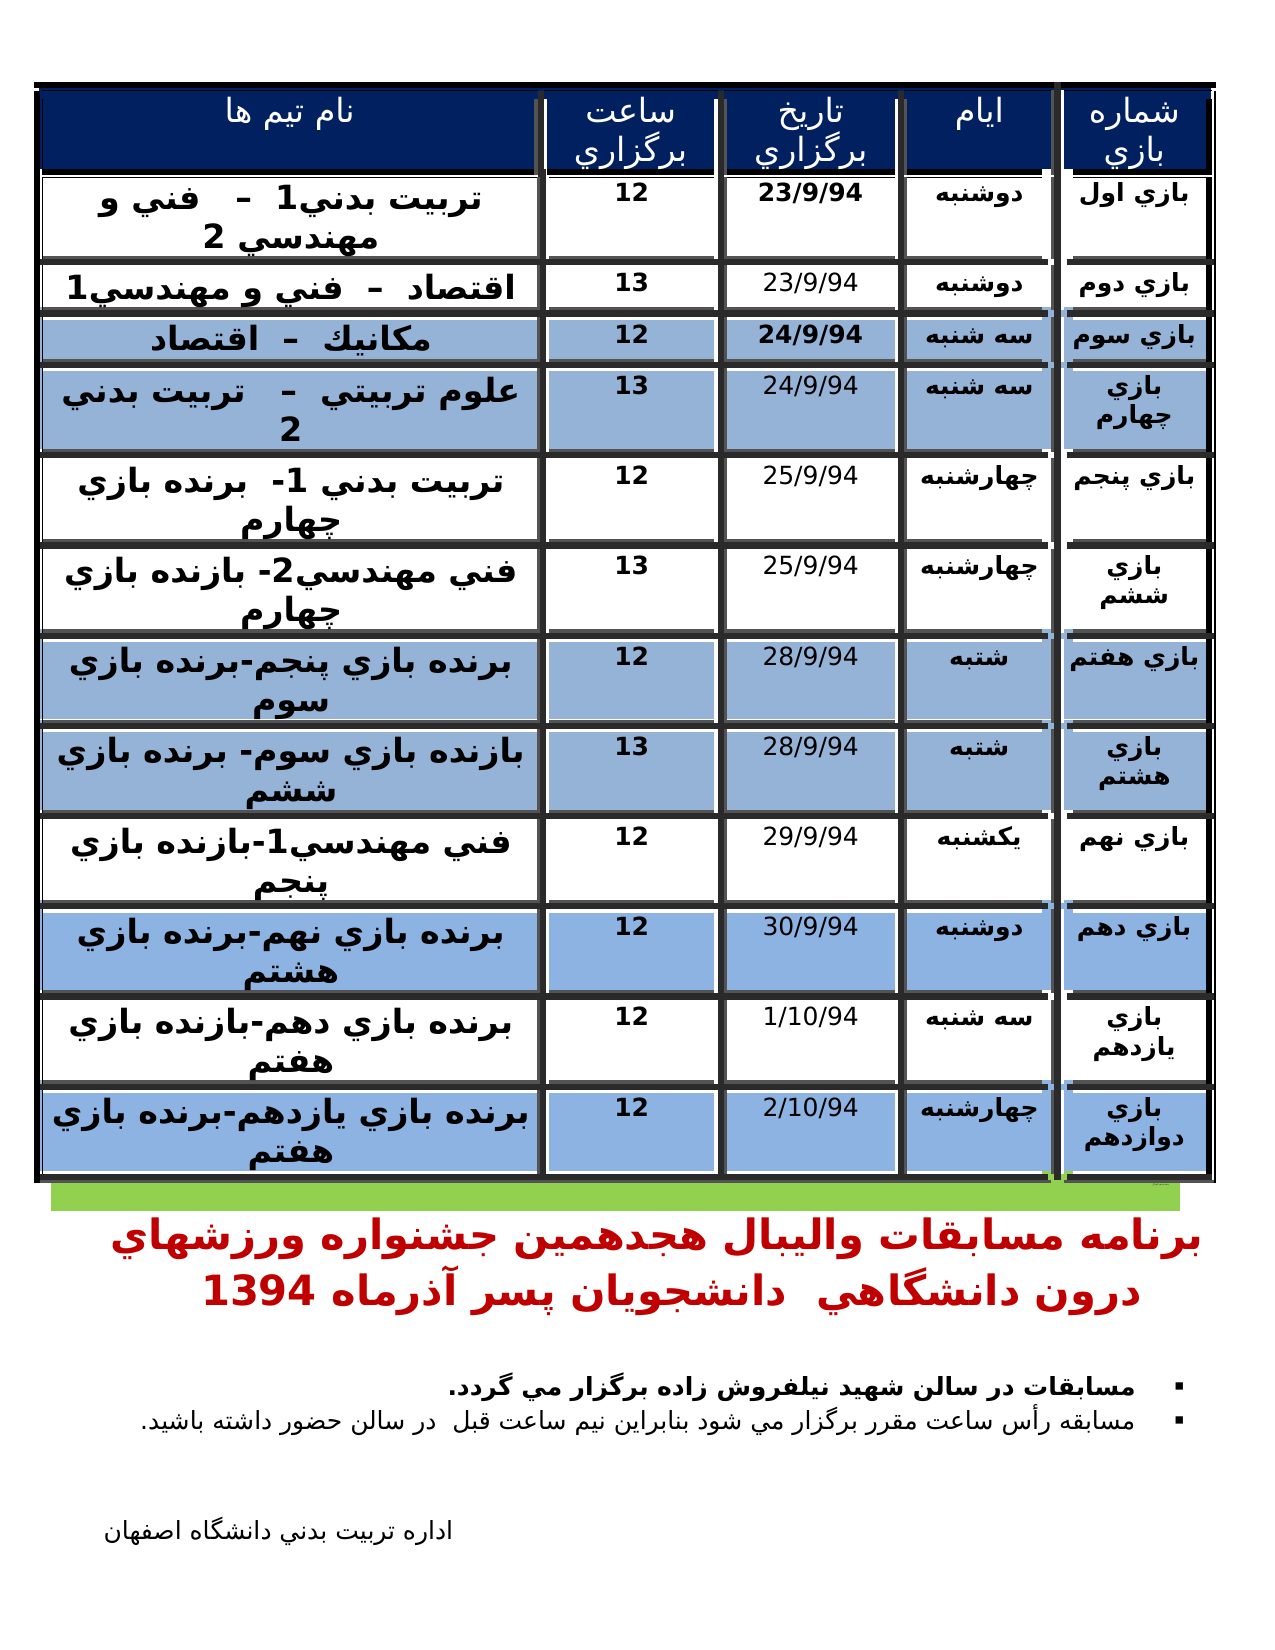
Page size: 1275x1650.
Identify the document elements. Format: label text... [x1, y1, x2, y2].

table_cell 12 [549, 178, 714, 256]
table_cell بازي هفتم [1061, 629, 1206, 719]
table_cell 28/9/94 [727, 732, 895, 810]
table_cell دددذذذذذعف7ف7ل [51, 1171, 1180, 1211]
table_header ايام [904, 91, 1051, 169]
table_cell 13 [549, 552, 714, 629]
table_cell برنده بازي دهم-بازنده بازي هفتم [43, 1003, 537, 1080]
table_cell 24/9/94 [727, 320, 895, 359]
table_cell برنده بازي پنجم-برنده بازي سوم [43, 642, 537, 719]
table_cell اقتصاد – فني و مهندسي1 [43, 269, 537, 307]
table_cell چهارشنبه [907, 539, 1054, 629]
table_cell 24/9/94 [727, 371, 895, 449]
list مسابقه رأس ساعت مقرر برگزار مي شود بنابراين نيم ساعت قبل در سالن حضور داشته باشيد. [103, 1406, 1173, 1435]
table_cell بازي نهم [1061, 810, 1206, 900]
subtitle مسابقات در سالن شهيد نيلفروش زاده برگزار مي گردد. [103, 1372, 1173, 1402]
table_cell بازي اول [1061, 169, 1211, 256]
table_cell بازي دوازدهم [1061, 1080, 1206, 1171]
table_cell 13 [549, 371, 714, 449]
table_cell بازي ششم [1061, 539, 1206, 629]
table_cell 12 [549, 822, 714, 900]
table_cell 13 [549, 732, 714, 810]
table_cell 2/10/94 [727, 1093, 895, 1171]
table_cell تربيت بدني1 – فني و مهندسي 2 [43, 178, 537, 256]
text اداره تربيت بدني دانشگاه اصفهان [103, 1516, 1211, 1545]
table_cell 12 [549, 913, 714, 990]
table_cell سه شنبه [907, 990, 1054, 1080]
table_cell بازي دهم [1061, 900, 1206, 990]
table_header شماره بازي [1064, 91, 1211, 169]
table_cell بازي پنجم [1061, 449, 1206, 539]
table_cell سه شنبه [907, 307, 1054, 359]
table_header ساعت برگزاري [541, 88, 721, 169]
table_cell 1/10/94 [727, 1003, 895, 1080]
table_cell 30/9/94 [727, 913, 895, 990]
table_cell 23/9/94 [727, 269, 895, 307]
table_cell 25/9/94 [727, 552, 895, 629]
table_cell شتبه [907, 629, 1054, 719]
table_cell دوشنبه [907, 900, 1054, 990]
table_cell فني مهندسي1-بازنده بازي پنجم [43, 822, 537, 900]
table_cell بازي سوم [1061, 307, 1206, 359]
table_cell دوشنبه [904, 169, 1054, 256]
table_cell 28/9/94 [727, 642, 895, 719]
table_cell فني مهندسي2- بازنده بازي چهارم [43, 552, 537, 629]
table_cell مكانيك – اقتصاد [43, 320, 537, 359]
table_cell تربيت بدني 1- برنده بازي چهارم [43, 461, 537, 539]
table_cell 12 [549, 1093, 714, 1171]
table_cell 13 [549, 269, 714, 307]
table_cell دوشنبه [907, 256, 1054, 307]
text برنامه مسابقات واليبال هجدهمين جشنواره ورزشهاي درون دانشگاهي دانشجويان پسر آذرماه 1394 [103, 1211, 1211, 1315]
table_cell علوم تربيتي – تربيت بدني 2 [43, 371, 537, 449]
table_cell 25/9/94 [727, 461, 895, 539]
table_header تاريخ برگزاري [721, 88, 901, 169]
table_cell شتبه [907, 720, 1054, 810]
table_cell چهارشنبه [907, 449, 1054, 539]
table_cell 12 [549, 642, 714, 719]
table_cell برنده بازي يازدهم-برنده بازي هفتم [43, 1093, 537, 1171]
table_cell 23/9/94 [727, 178, 895, 256]
table_cell بازي هشتم [1061, 720, 1206, 810]
table_header نام تيم ها [39, 88, 541, 169]
table_cell 12 [549, 320, 714, 359]
table_cell 12 [549, 461, 714, 539]
table_cell بازي چهارم [1061, 359, 1206, 449]
table_cell بازنده بازي سوم- برنده بازي ششم [43, 732, 537, 810]
table_cell 12 [549, 1003, 714, 1080]
table_cell چهارشنبه [907, 1080, 1054, 1171]
table_cell يكشنبه [907, 810, 1054, 900]
table_cell بازي يازدهم [1061, 990, 1206, 1080]
table_cell 29/9/94 [727, 822, 895, 900]
table_cell بازي دوم [1061, 256, 1206, 307]
table_cell سه شنبه [907, 359, 1054, 449]
table_cell برنده بازي نهم-برنده بازي هشتم [43, 913, 537, 990]
